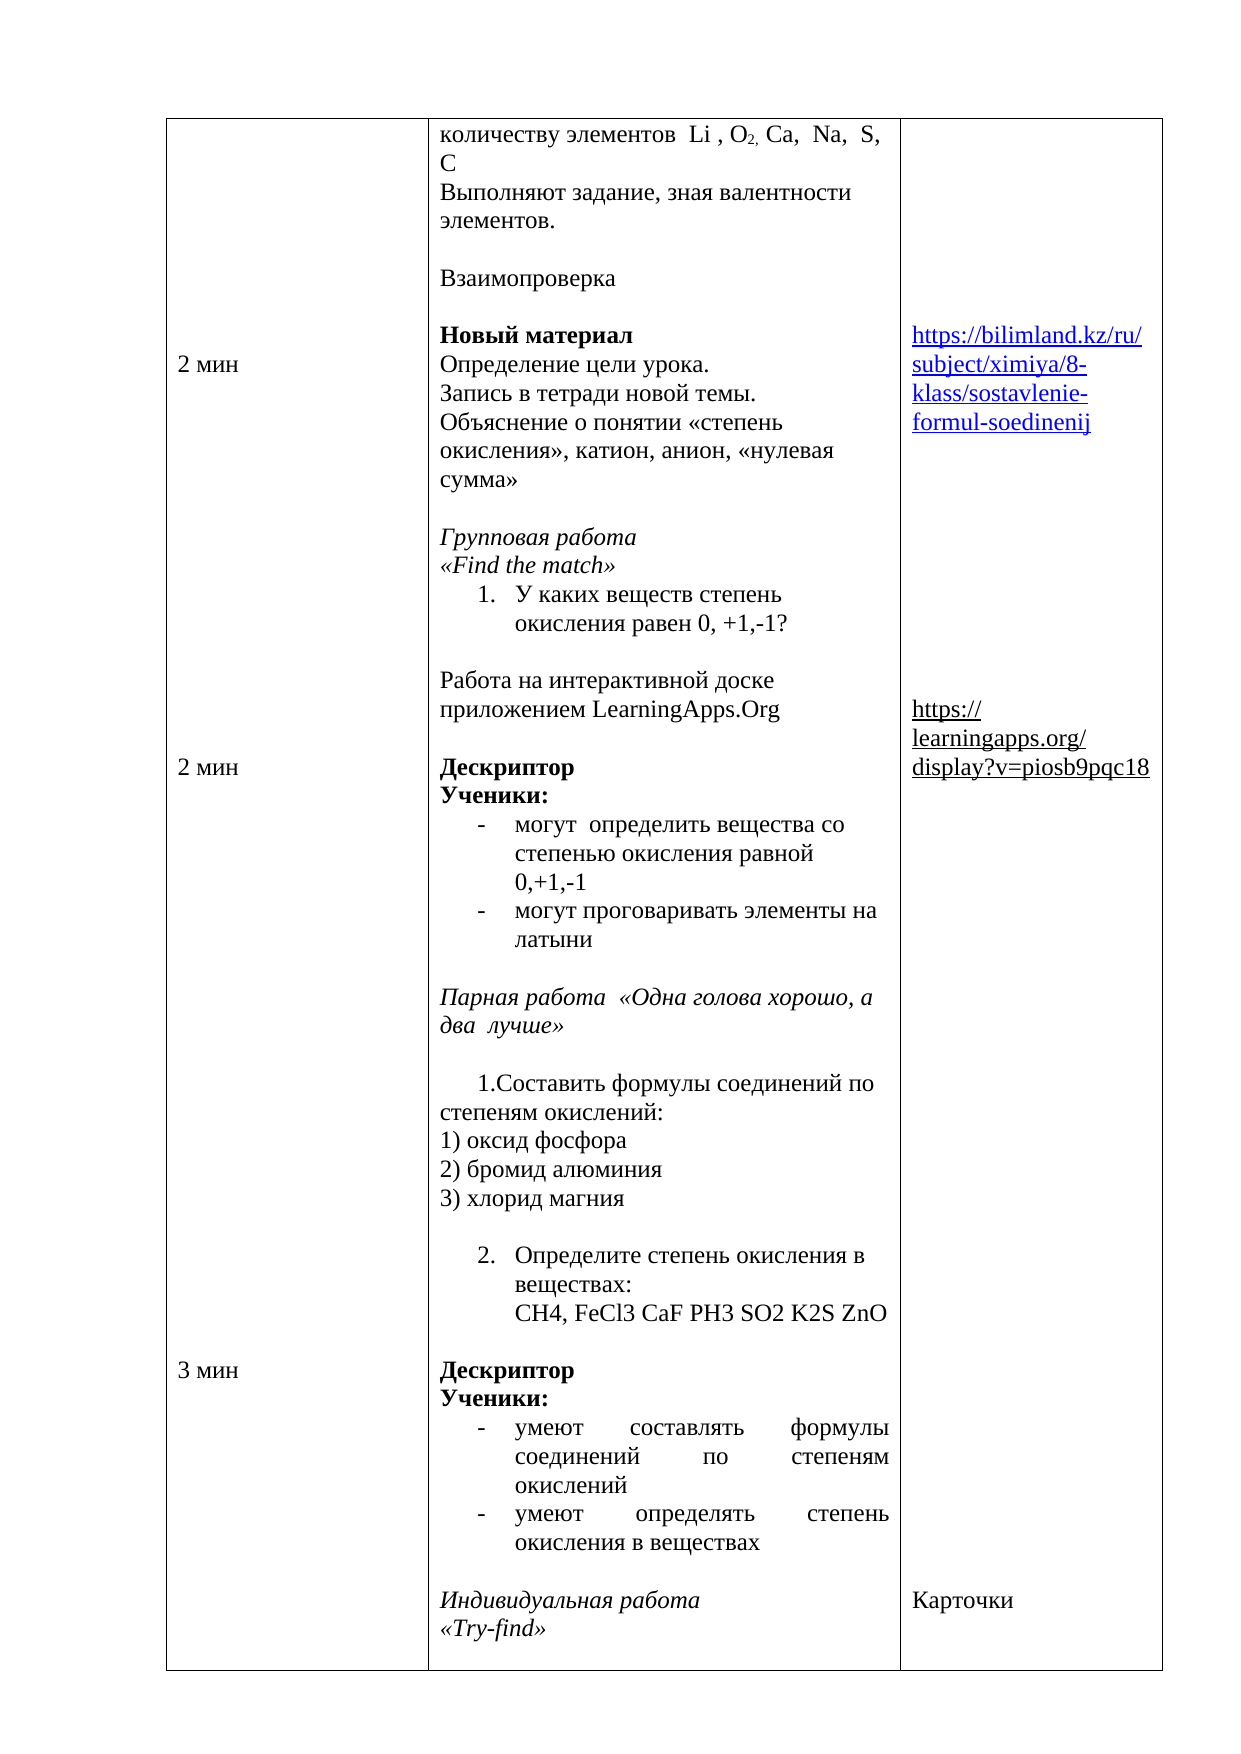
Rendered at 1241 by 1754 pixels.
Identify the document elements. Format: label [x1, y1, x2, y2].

table_cell [167, 119, 428, 1670]
table_cell [429, 119, 900, 1670]
table_cell [901, 119, 1162, 1670]
